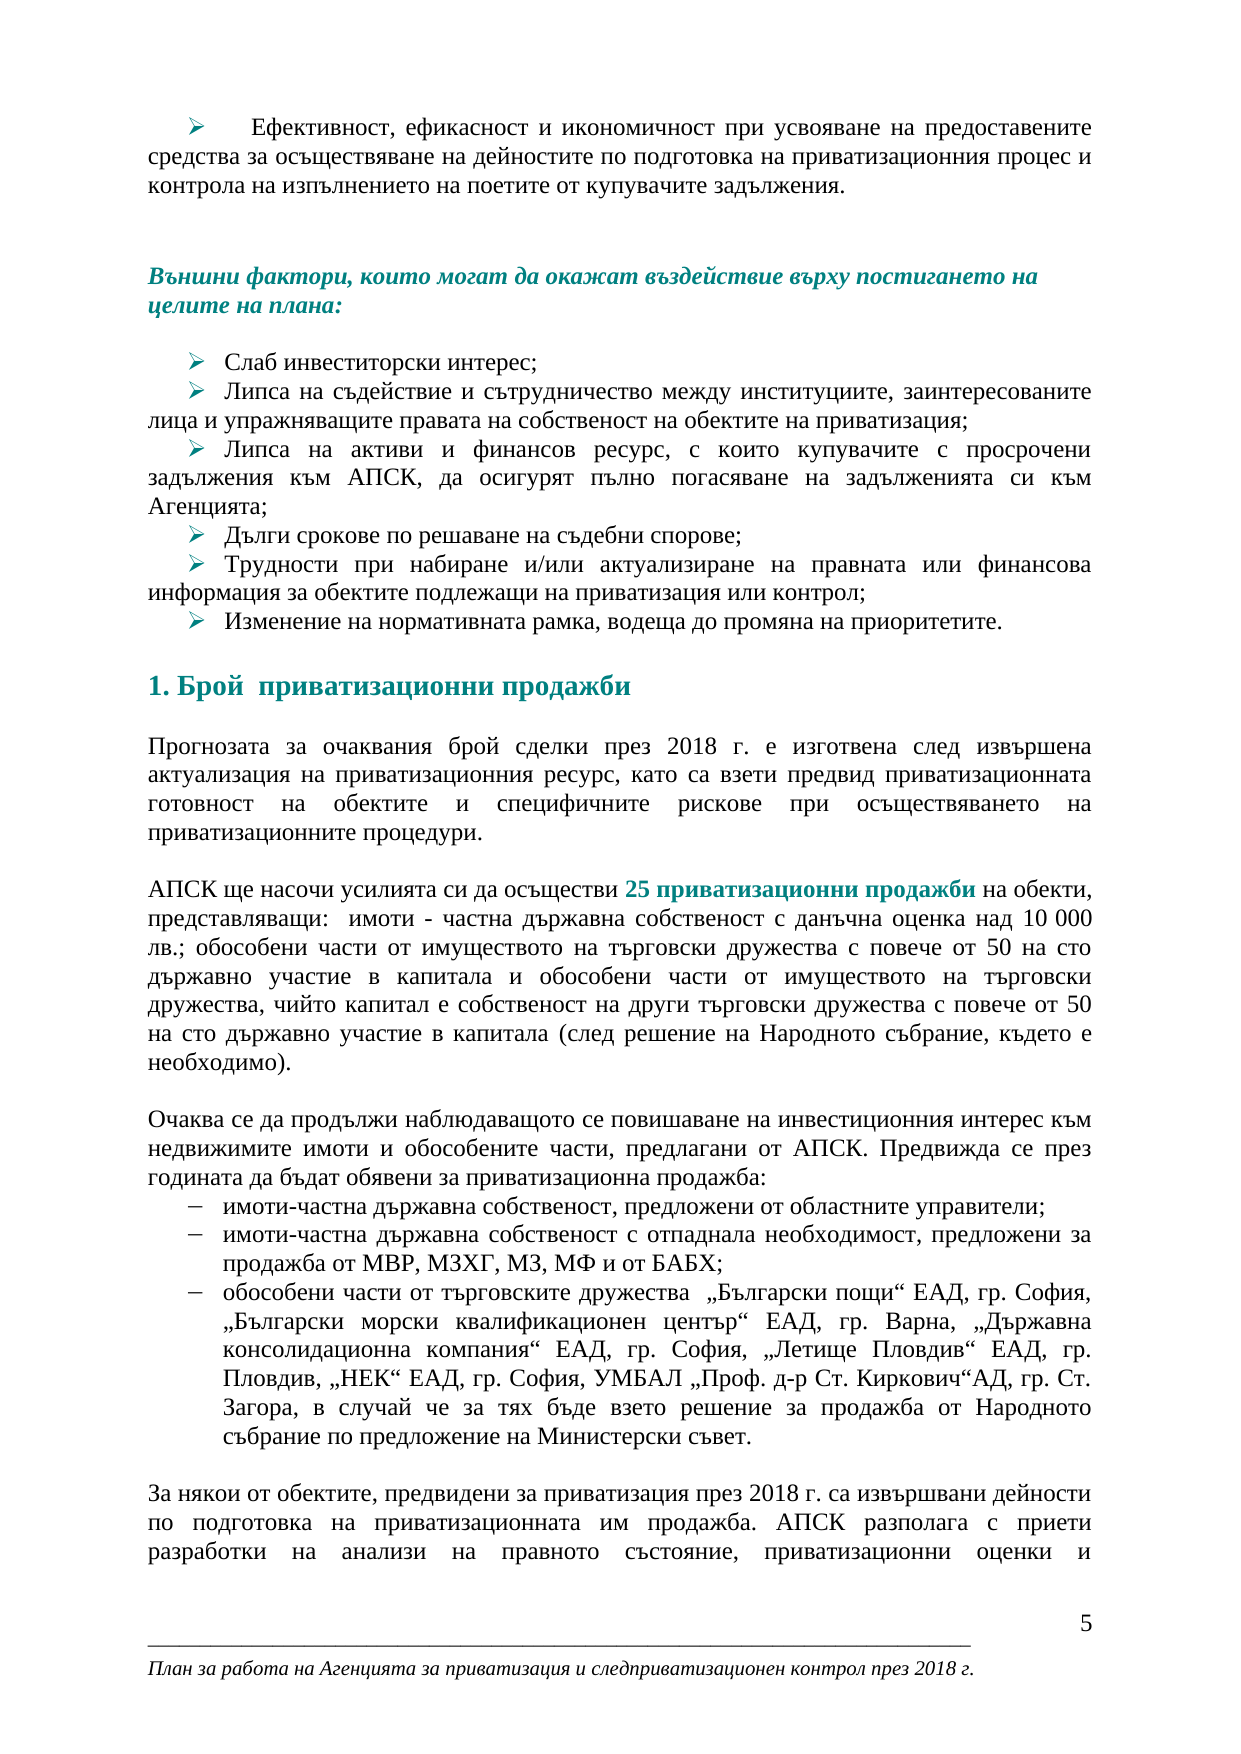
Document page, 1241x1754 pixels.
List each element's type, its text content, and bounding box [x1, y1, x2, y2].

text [148, 1478, 1092, 1564]
list Изменение на нормативната рамка, водеща до промяна на приоритетите. [148, 606, 1092, 635]
list Липса на активи и финансов ресурс, с които купувачите с просрочени задължения към АПСК, да осигурят пълно погасяване на задълженията си към Агенцията; [148, 434, 1092, 520]
list Липса на съдействие и сътрудничество между институциите, заинтересованите лица и упражняващите правата на собственост на обектите на приватизация; [148, 376, 1092, 434]
list Слаб инвеститорски интерес; [148, 347, 1092, 376]
list обособени части от търговските дружества „Български пощи“ ЕАД, гр. София, „Български морски квалификационен център“ ЕАД, гр. Варна, „Държавна консолидационна компания“ ЕАД, гр. София, „Летище Пловдив“ ЕАД, гр. Пловдив, „НЕК“ ЕАД, гр. София, УМБАЛ „Проф. д-р Ст. Киркович“АД, гр. Ст. Загора, в случай че за тях бъде взето решение за продажба от Народното събрание по предложение на Министерски съвет. [185, 1277, 1092, 1449]
text Очаква се да продължи наблюдаващото се повишаване на инвестиционния интерес към недвижимите имоти и обособените части, предлагани от АПСК. Предвижда се през годината да бъдат обявени за приватизационна продажба: [148, 1104, 1092, 1191]
text АПСК ще насочи усилията си да осъществи 25 приватизационни продажби на обекти, представляващи: имоти - частна държавна собственост с данъчна оценка над 10 000 лв.; обособени части от имуществото на търговски дружества с повече от 50 на сто държавно участие в капитала и обособени части от имуществото на търговски дружества, чийто капитал е собственост на други търговски дружества с повече от 50 на сто държавно участие в капитала (след решение на Народното събрание, където е необходимо). [148, 874, 1092, 1076]
text Външни фактори, които могат да окажат въздействие върху постигането на целите на плана: [148, 261, 1092, 319]
text Прогнозата за очаквания брой сделки през 2018 г. е изготвена след извършена актуализация на приватизационния ресурс, като са взети предвид приватизационната готовност на обектите и специфичните рискове при осъществяването на приватизационните процедури. [148, 702, 1092, 846]
list Ефективност, ефикасност и икономичност при усвояване на предоставените средства за осъществяване на дейностите по подготовка на приватизационния процес и контрола на изпълнението на поетите от купувачите задължения. [148, 112, 1092, 198]
list имоти-частна държавна собственост, предложени от областните управители; [185, 1191, 1092, 1219]
list Дълги срокове по решаване на съдебни спорове; [148, 520, 1092, 549]
list имоти-частна държавна собственост с отпаднала необходимост, предложени за продажба от МВР, МЗХГ, МЗ, МФ и от БАБХ; [185, 1219, 1092, 1277]
text 1. Брой приватизационни продажби [148, 668, 1092, 702]
list Трудности при набиране и/или актуализиране на правната или финансова информация за обектите подлежащи на приватизация или контрол; [148, 549, 1092, 606]
